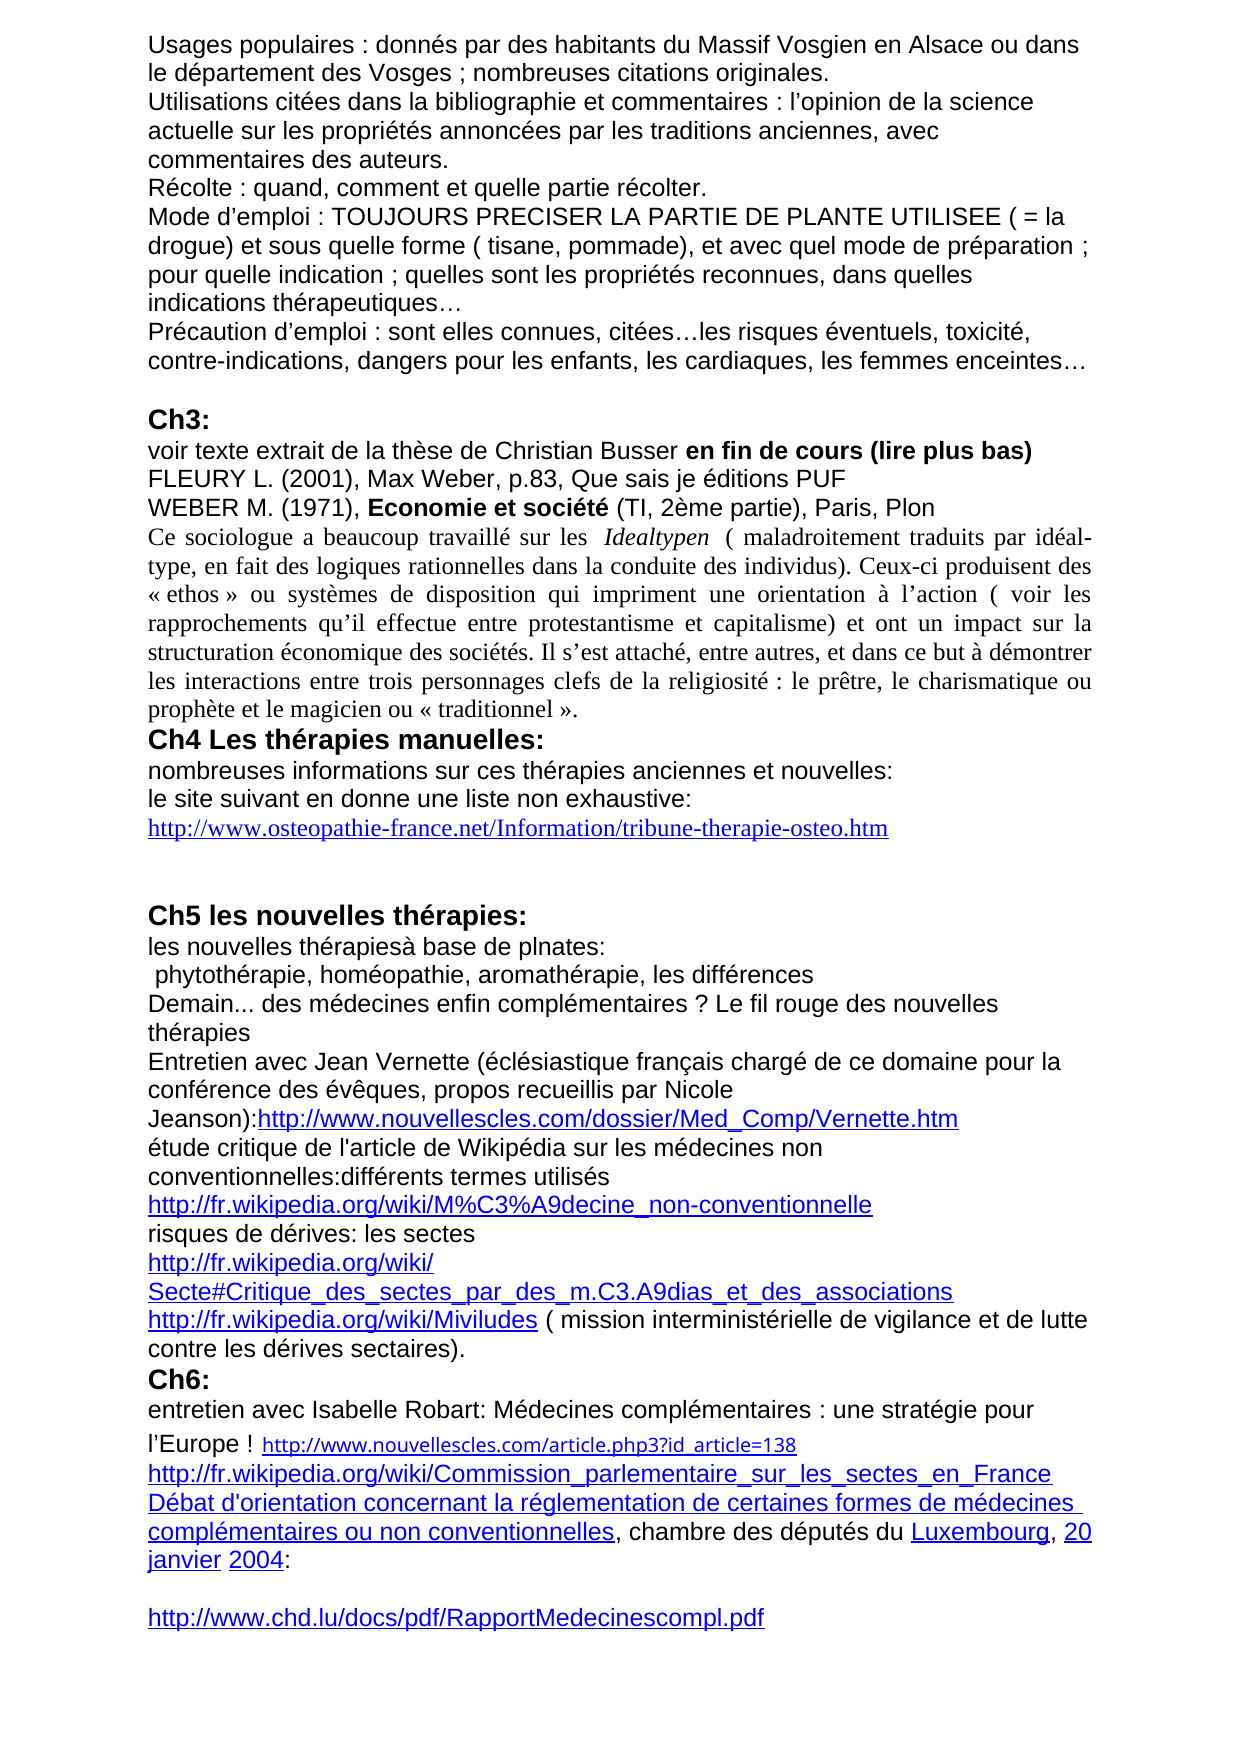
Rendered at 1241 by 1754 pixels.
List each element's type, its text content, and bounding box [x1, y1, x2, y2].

text entretien avec Isabelle Robart: Médecines complémentaires : une stratégie pour l’Europe ! http://www.nouvellescles.com/article.php3?id_article=138 [148, 1395, 1093, 1459]
text http://www.chd.lu/docs/pdf/RapportMedecinescompl.pdf [148, 1603, 1093, 1631]
text Usages populaires : donnés par des habitants du Massif Vosgien en Alsace ou dans le département des Vosges ; nombreuses citations originales. [148, 29, 1093, 87]
text étude critique de l'article de Wikipédia sur les médecines non conventionnelles:différents termes utilisés [148, 1133, 1093, 1191]
text phytothérapie, homéopathie, aromathérapie, les différences [148, 961, 1093, 989]
text Ch5 les nouvelles thérapies: [148, 899, 1093, 932]
text Ch4 Les thérapies manuelles: [148, 723, 1093, 756]
text http://fr.wikipedia.org/wiki/M%C3%A9decine_non-conventionnelle [148, 1191, 1093, 1219]
text http://fr.wikipedia.org/wiki/Miviludes ( mission interministérielle de vigilance et de lutte contre les dérives sectaires). [148, 1306, 1093, 1363]
text Précaution d’emploi : sont elles connues, citées…les risques éventuels, toxicité, contre-indications, dangers pour les enfants, les cardiaques, les femmes enceintes… [148, 317, 1093, 374]
text nombreuses informations sur ces thérapies anciennes et nouvelles: [148, 756, 1093, 784]
text le site suivant en donne une liste non exhaustive: [148, 784, 1093, 813]
text Récolte : quand, comment et quelle partie récolter. [148, 173, 1093, 202]
text http://fr.wikipedia.org/wiki/Secte#Critique_des_sectes_par_des_m.C3.A9dias_et_des_associations [148, 1248, 1093, 1306]
text http://fr.wikipedia.org/wiki/Commission_parlementaire_sur_les_sectes_en_France [148, 1459, 1093, 1488]
text risques de dérives: les sectes [148, 1219, 1093, 1248]
text les nouvelles thérapiesà base de plnates: [148, 932, 1093, 961]
text Ch3: [148, 403, 1093, 436]
text Utilisations citées dans la bibliographie et commentaires : l’opinion de la science actuelle sur les propriétés annoncées par les traditions anciennes, avec commentaires des auteurs. [148, 87, 1093, 173]
text http://www.osteopathie-france.net/Information/tribune-therapie-osteo.htm [148, 813, 1093, 842]
text Ch6: [148, 1363, 1093, 1395]
text Demain... des médecines enfin complémentaires ? Le fil rouge des nouvelles thérapies Entretien avec Jean Vernette (éclésiastique français chargé de ce domaine pour la conférence des évêques, propos recueillis par Nicole Jeanson):http://www.nouvellescles.com/dossier/Med_Comp/Vernette.htm [148, 989, 1093, 1133]
text Débat d'orientation concernant la réglementation de certaines formes de médecines complémentaires ou non conventionnelles, chambre des députés du Luxembourg, 20 janvier 2004: [148, 1488, 1093, 1574]
text Mode d’emploi : TOUJOURS PRECISER LA PARTIE DE PLANTE UTILISEE ( = la drogue) et sous quelle forme ( tisane, pommade), et avec quel mode de préparation ; pour quelle indication ; quelles sont les propriétés reconnues, dans quelles indications thérapeutiques… [148, 202, 1093, 317]
text voir texte extrait de la thèse de Christian Busser en fin de cours (lire plus bas) [148, 436, 1093, 464]
text WEBER M. (1971), Economie et société (TI, 2ème partie), Paris, Plon [148, 493, 1093, 522]
text FLEURY L. (2001), Max Weber, p.83, Que sais je éditions PUF [148, 464, 1093, 493]
text Ce sociologue a beaucoup travaillé sur les Idealtypen ( maladroitement traduits par idéal-type, en fait des logiques rationnelles dans la conduite des individus). Ceux-ci produisent des « ethos » ou systèmes de disposition qui impriment une orientation à l’action ( voir les rapprochements qu’il effectue entre protestantisme et capitalisme) et ont un impact sur la structuration économique des sociétés. Il s’est attaché, entre autres, et dans ce but à démontrer les interactions entre trois personnages clefs de la religiosité : le prêtre, le charismatique ou prophète et le magicien ou « traditionnel ». [148, 522, 1093, 723]
